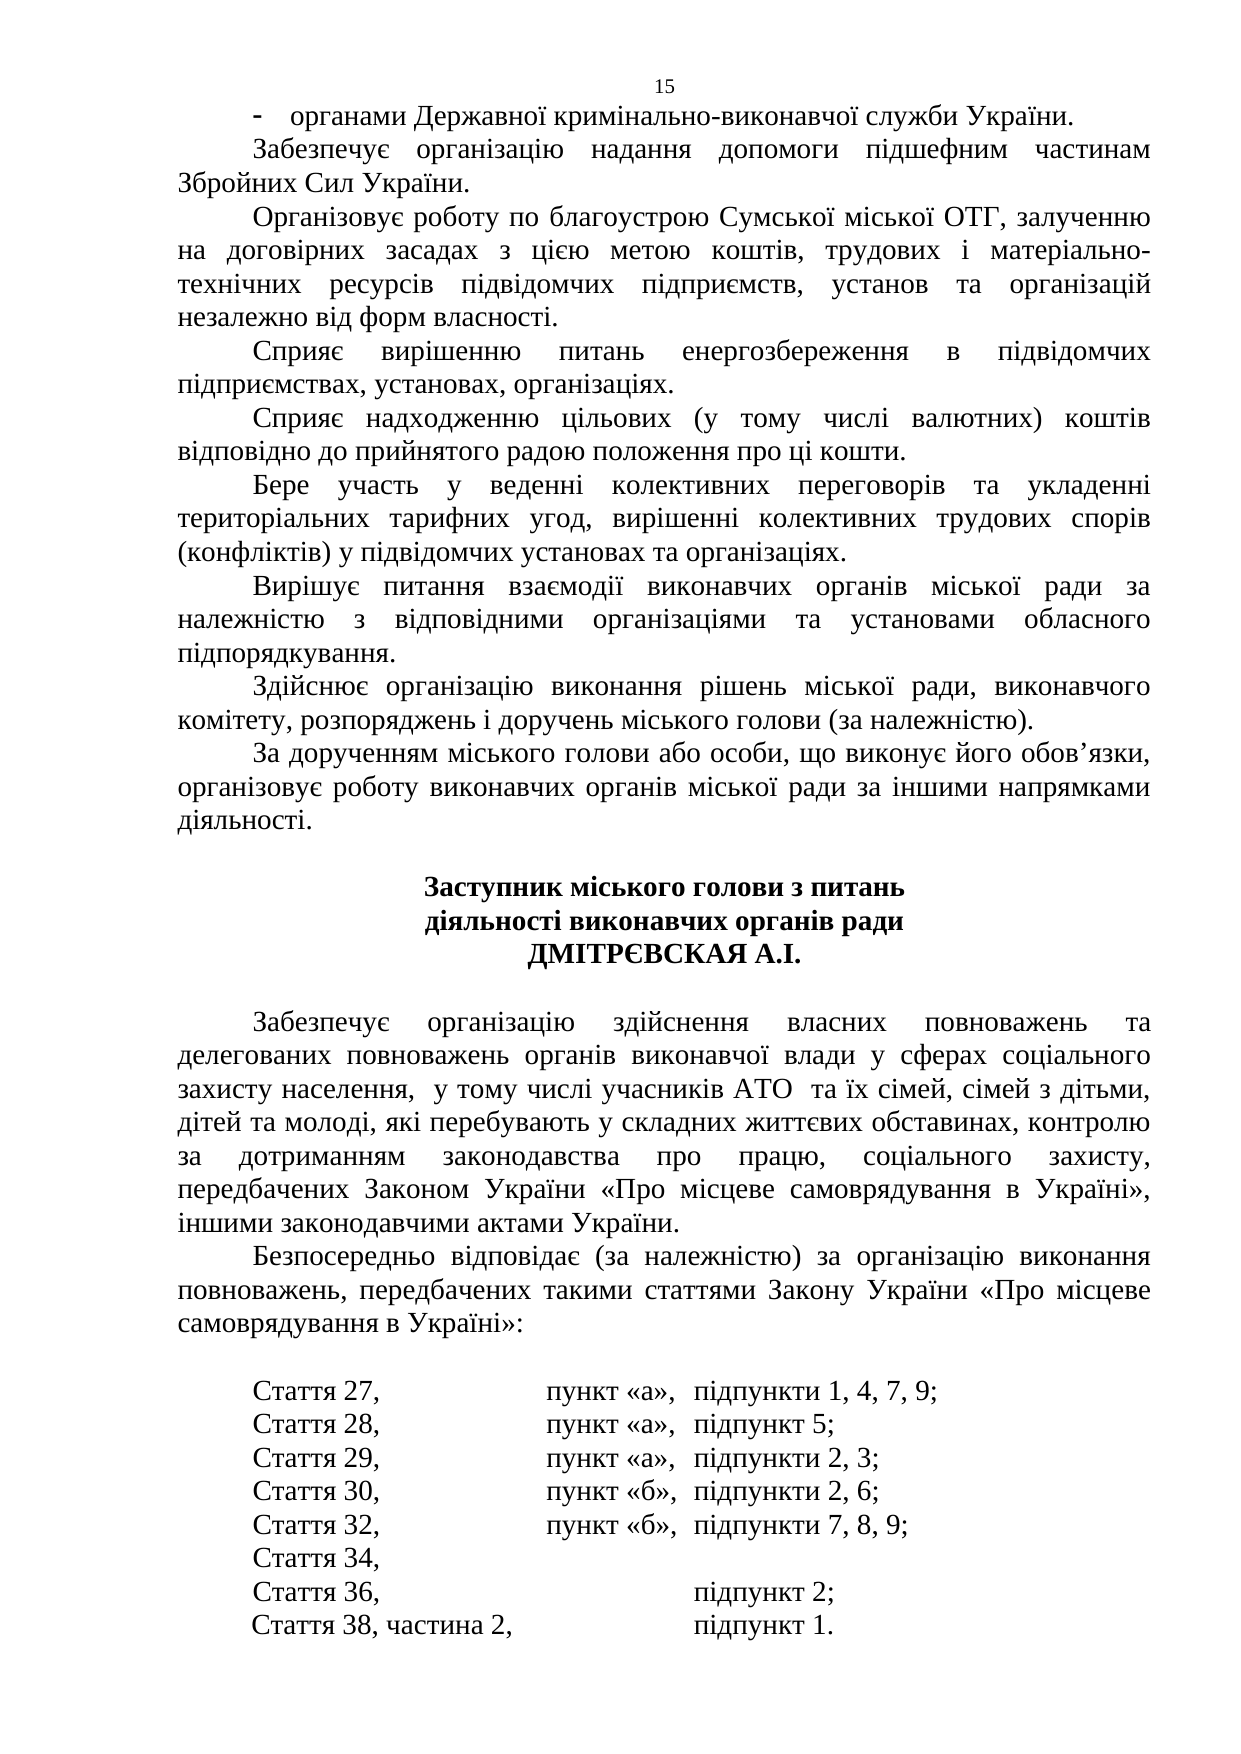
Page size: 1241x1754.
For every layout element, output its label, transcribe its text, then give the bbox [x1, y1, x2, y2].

text Стаття 29, пункт «а», підпункти 2, 3; [177, 1440, 1152, 1473]
text Заступник міського голови з питань [177, 869, 1152, 903]
text Вирішує питання взаємодії виконавчих органів міської ради за належністю з відповідними організаціями та установами обласного підпорядкування. [177, 568, 1152, 668]
text діяльності виконавчих органів ради [177, 903, 1152, 937]
text Стаття 28, пункт «а», підпункт 5; [177, 1406, 1152, 1440]
text Стаття 36, підпункт 2; [177, 1574, 1152, 1607]
text Здійснює організацію виконання рішень міської ради, виконавчого комітету, розпоряджень і доручень міського голови (за належністю). [177, 668, 1152, 735]
text Стаття 34, [177, 1540, 1152, 1574]
text За дорученням міського голови або особи, що виконує його обов’язки, організовує роботу виконавчих органів міської ради за іншими напрямками діяльності. [177, 735, 1152, 836]
text Організовує роботу по благоустрою Сумської міської ОТГ, залученню на договірних засадах з цією метою коштів, трудових і матеріально-технічних ресурсів підвідомчих підприємств, установ та організацій незалежно від форм власності. [177, 199, 1152, 333]
list органами Державної кримінально-виконавчої служби України. [177, 98, 1152, 132]
text Стаття 27, пункт «а», підпункти 1, 4, 7, 9; [177, 1373, 1152, 1406]
text Сприяє вирішенню питань енергозбереження в підвідомчих підприємствах, установах, організаціях. [177, 333, 1152, 400]
text ДМІТРЄВСКАЯ А.І. [177, 937, 1152, 970]
text Забезпечує організацію здійснення власних повноважень та делегованих повноважень органів виконавчої влади у сферах соціального захисту населення, у тому числі учасників АТО та їх сімей, сімей з дітьми, дітей та молоді, які перебувають у складних життєвих обставинах, контролю за дотриманням законодавства про працю, соціального захисту, передбачених Законом України «Про місцеве самоврядування в Україні», іншими законодавчими актами України. [177, 1004, 1152, 1238]
text Стаття 32, пункт «б», підпункти 7, 8, 9; [177, 1507, 1152, 1540]
text Бере участь у веденні колективних переговорів та укладенні територіальних тарифних угод, вирішенні колективних трудових спорів (конфліктів) у підвідомчих установах та організаціях. [177, 467, 1152, 568]
text Забезпечує організацію надання допомоги підшефним частинам Збройних Сил України. [177, 132, 1152, 199]
text Безпосередньо відповідає (за належністю) за організацію виконання повноважень, передбачених такими статтями Закону України «Про місцеве самоврядування в Україні»: [177, 1238, 1152, 1339]
text Сприяє надходженню цільових (у тому числі валютних) коштів відповідно до прийнятого радою положення про ці кошти. [177, 400, 1152, 467]
text Стаття 30, пункт «б», підпункти 2, 6; [177, 1473, 1152, 1507]
text Стаття 38, частина 2, підпункт 1. [177, 1607, 1152, 1641]
